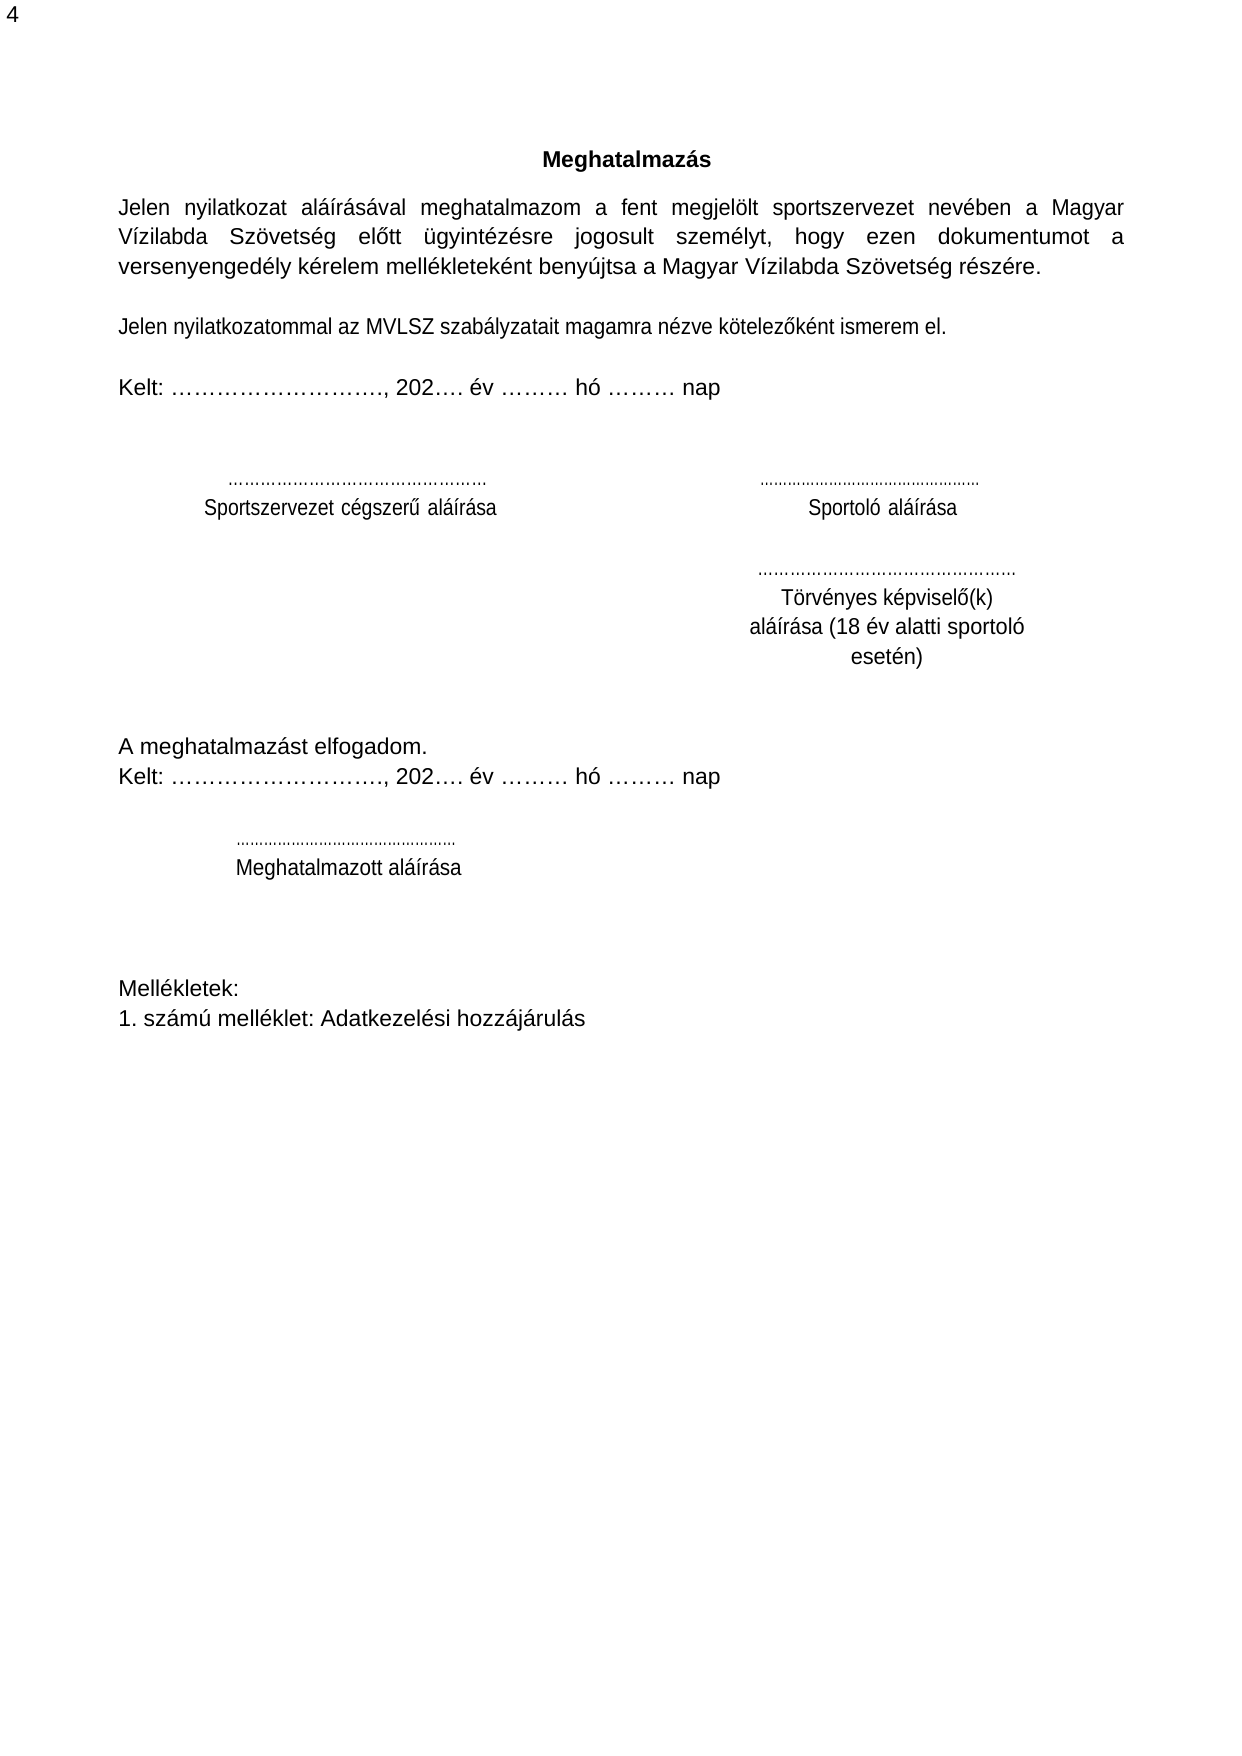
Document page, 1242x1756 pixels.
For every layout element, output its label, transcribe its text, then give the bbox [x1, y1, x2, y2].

text A meghatalmazást elfogadom. [118, 733, 1135, 759]
text Jelen nyilatkozat aláírásával meghatalmazom a fent megjelölt sportszervezet nevében a Magyar Vízilabda Szövetség előtt ügyintézésre jogosult személyt, hogy ezen dokumentumot a versenyengedély kérelem mellékleteként benyújtsa a Magyar Vízilabda Szövetség részére. [118, 193, 1124, 279]
text Kelt: ………………………., 202…. év ……… hó ……… nap [118, 763, 1135, 789]
text ………………………………………… Meghatalmazott aláírása [236, 824, 600, 880]
subtitle Meghatalmazás [118, 146, 1135, 173]
text Jelen nyilatkozatommal az MVLSZ szabályzatait magamra nézve kötelezőként ismerem el. Kelt: ………………………., 202…. év ……… hó ……… nap [118, 313, 991, 400]
text 1. számú melléklet: Adatkezelési hozzájárulás [118, 1005, 1135, 1031]
text Mellékletek: [118, 974, 1135, 1001]
text ………………………………………… ………………………………………… Sportszervezet cégszerű aláírása Sportoló aláírása [204, 464, 991, 520]
text ………………………………………… Törvényes képviselő(k) aláírása (18 év alatti sportoló esetén) [742, 554, 1031, 669]
